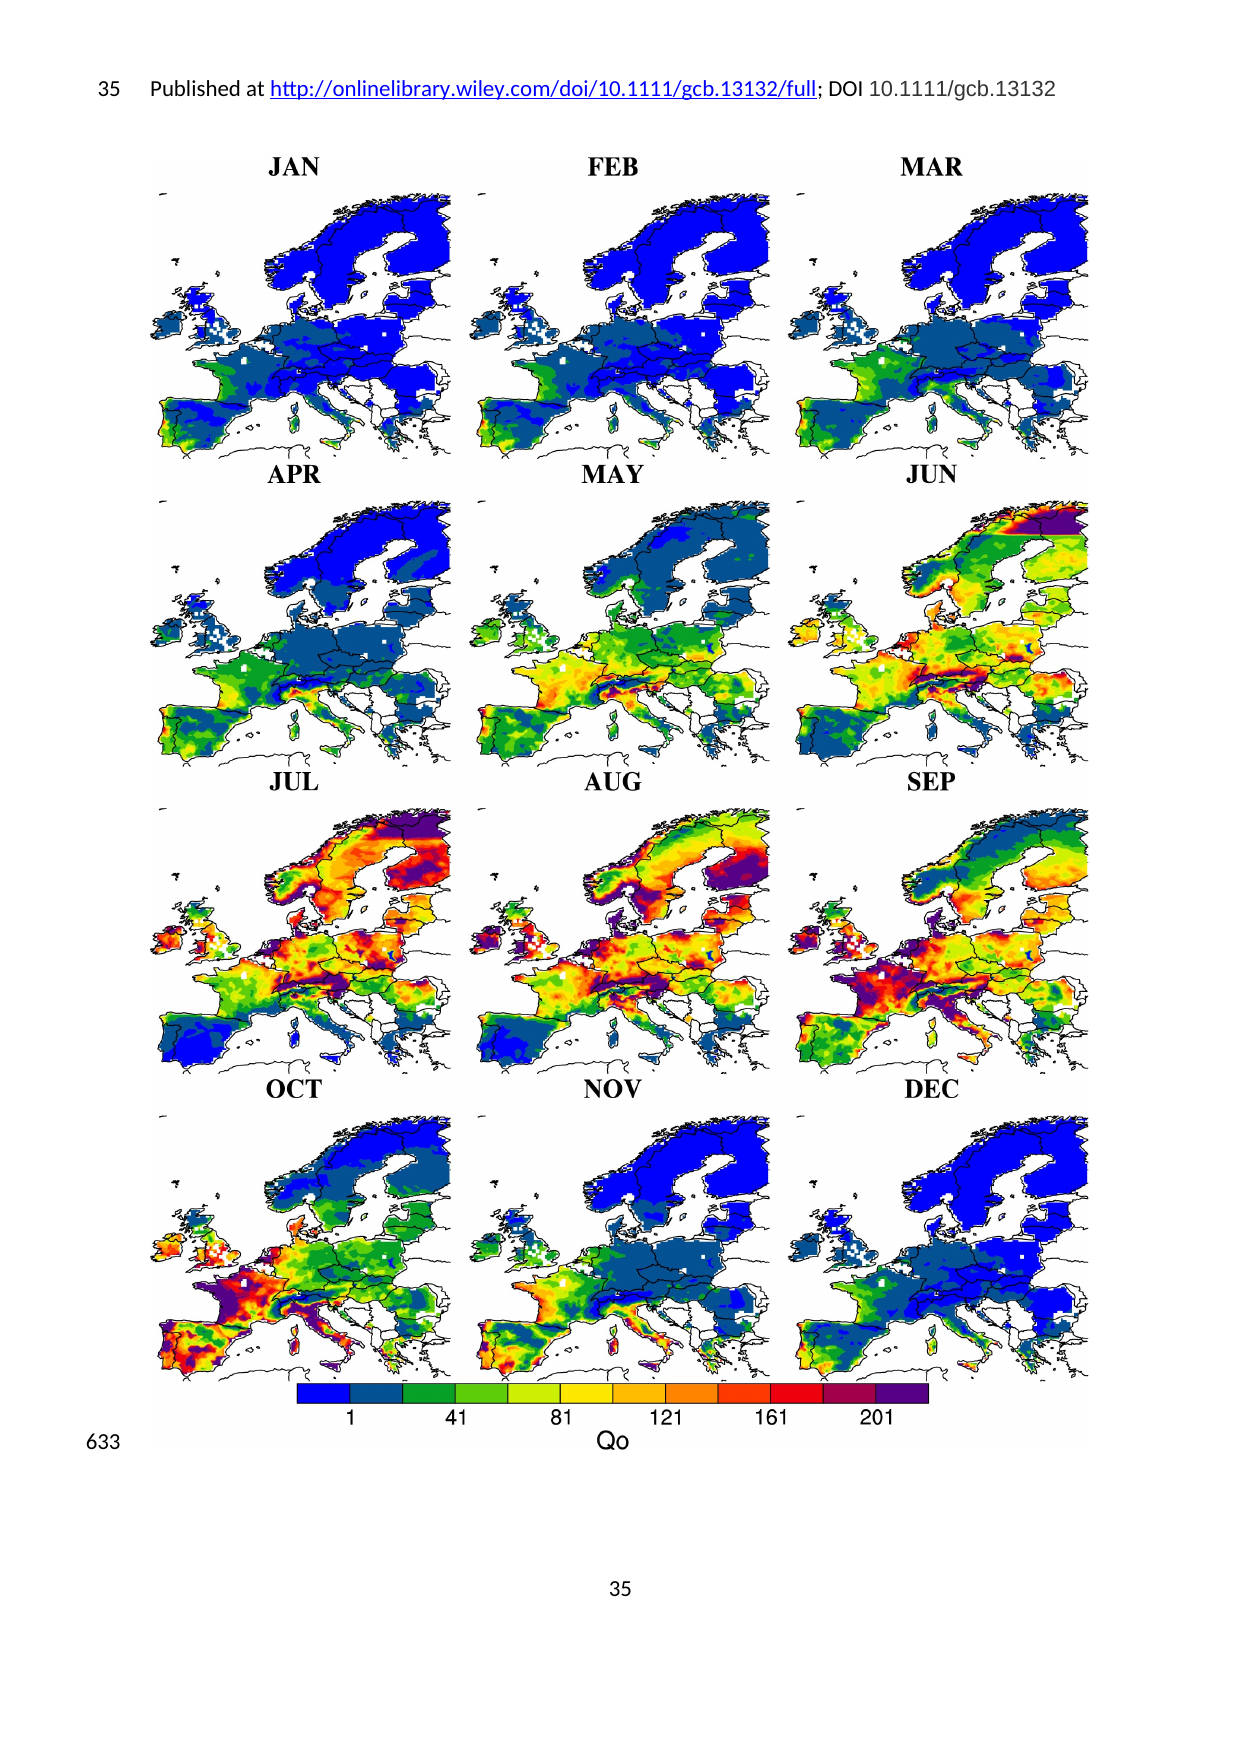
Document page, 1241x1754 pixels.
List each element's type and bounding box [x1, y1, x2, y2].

picture [150, 154, 1091, 1450]
